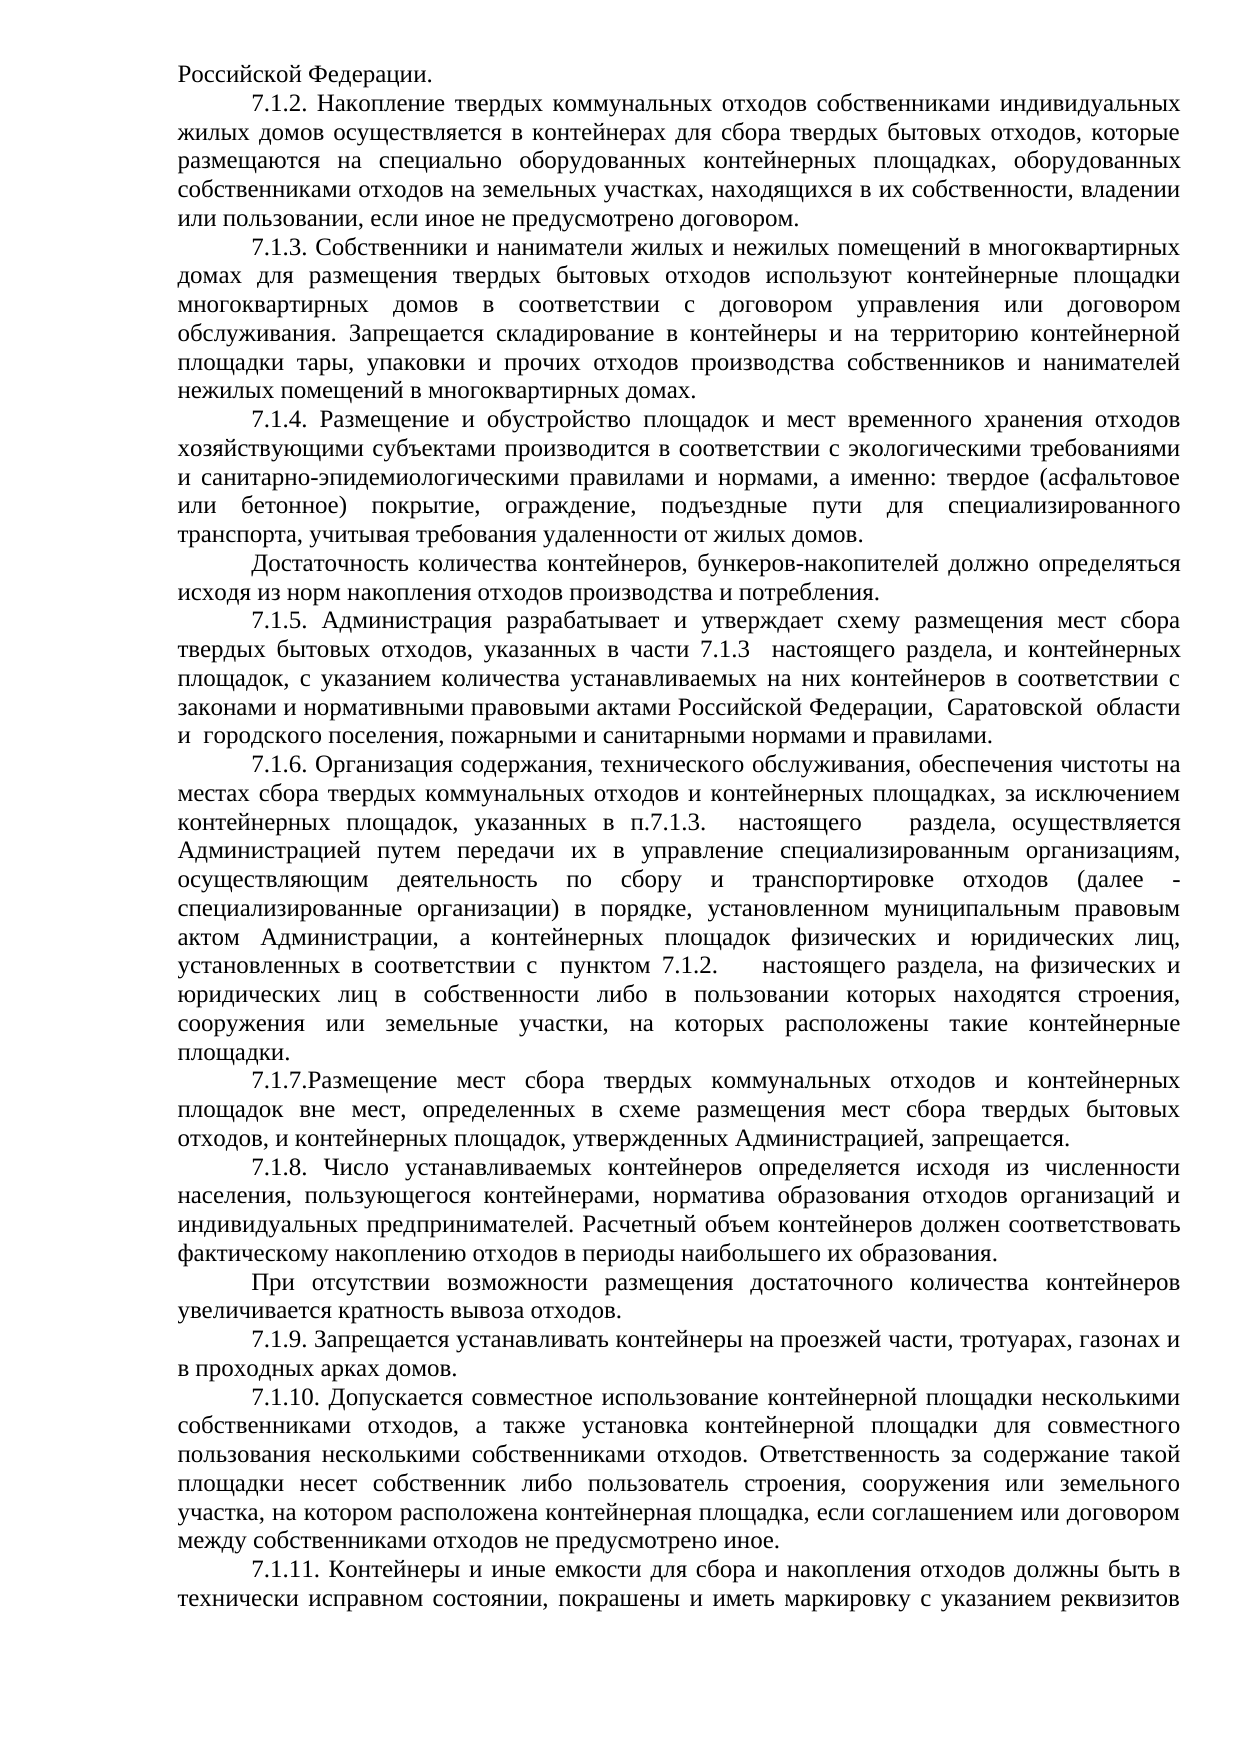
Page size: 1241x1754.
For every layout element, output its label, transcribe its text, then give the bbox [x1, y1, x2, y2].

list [177, 59, 1181, 88]
list При отсутствии возможности размещения достаточного количества контейнеров увеличивается кратность вывоза отходов. [177, 1267, 1181, 1324]
list 7.1.9. Запрещается устанавливать контейнеры на проезжей части, тротуарах, газонах и в проходных арках домов. [177, 1324, 1181, 1382]
list 7.1.4. Размещение и обустройство площадок и мест временного хранения отходов хозяйствующими субъектами производится в соответствии с экологическими требованиями и санитарно-эпидемиологическими правилами и нормами, а именно: твердое (асфальтовое или бетонное) покрытие, ограждение, подъездные пути для специализированного транспорта, учитывая требования удаленности от жилых домов. [177, 404, 1181, 548]
list 7.1.3. Собственники и наниматели жилых и нежилых помещений в многоквартирных домах для размещения твердых бытовых отходов используют контейнерные площадки многоквартирных домов в соответствии с договором управления или договором обслуживания. Запрещается складирование в контейнеры и на территорию контейнерной площадки тары, упаковки и прочих отходов производства собственников и нанимателей нежилых помещений в многоквартирных домах. [177, 232, 1181, 404]
list 7.1.10. Допускается совместное использование контейнерной площадки несколькими собственниками отходов, а также установка контейнерной площадки для совместного пользования несколькими собственниками отходов. Ответственность за содержание такой площадки несет собственник либо пользователь строения, сооружения или земельного участка, на котором расположена контейнерная площадка, если соглашением или договором между собственниками отходов не предусмотрено иное. [177, 1382, 1181, 1554]
list 7.1.7.Размещение мест сбора твердых коммунальных отходов и контейнерных площадок вне мест, определенных в схеме размещения мест сбора твердых бытовых отходов, и контейнерных площадок, утвержденных Администрацией, запрещается. [177, 1065, 1181, 1152]
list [177, 1554, 1181, 1612]
list 7.1.2. Накопление твердых коммунальных отходов собственниками индивидуальных жилых домов осуществляется в контейнерах для сбора твердых бытовых отходов, которые размещаются на специально оборудованных контейнерных площадках, оборудованных собственниками отходов на земельных участках, находящихся в их собственности, владении или пользовании, если иное не предусмотрено договором. [177, 88, 1181, 232]
list 7.1.5. Администрация разрабатывает и утверждает схему размещения мест сбора твердых бытовых отходов, указанных в части 7.1.3 настоящего раздела, и контейнерных площадок, с указанием количества устанавливаемых на них контейнеров в соответствии с законами и нормативными правовыми актами Российской Федерации, Саратовской области и городского поселения, пожарными и санитарными нормами и правилами. [177, 605, 1181, 749]
list 7.1.8. Число устанавливаемых контейнеров определяется исходя из численности населения, пользующегося контейнерами, норматива образования отходов организаций и индивидуальных предпринимателей. Расчетный объем контейнеров должен соответствовать фактическому накоплению отходов в периоды наибольшего их образования. [177, 1152, 1181, 1267]
list Достаточность количества контейнеров, бункеров-накопителей должно определяться исходя из норм накопления отходов производства и потребления. [177, 548, 1181, 605]
list 7.1.6. Организация содержания, технического обслуживания, обеспечения чистоты на местах сбора твердых коммунальных отходов и контейнерных площадках, за исключением контейнерных площадок, указанных в п.7.1.3. настоящего раздела, осуществляется Администрацией путем передачи их в управление специализированным организациям, осуществляющим деятельность по сбору и транспортировке отходов (далее - специализированные организации) в порядке, установленном муниципальным правовым актом Администрации, а контейнерных площадок физических и юридических лиц, установленных в соответствии с пунктом 7.1.2. настоящего раздела, на физических и юридических лиц в собственности либо в пользовании которых находятся строения, сооружения или земельные участки, на которых расположены такие контейнерные площадки. [177, 749, 1181, 1065]
